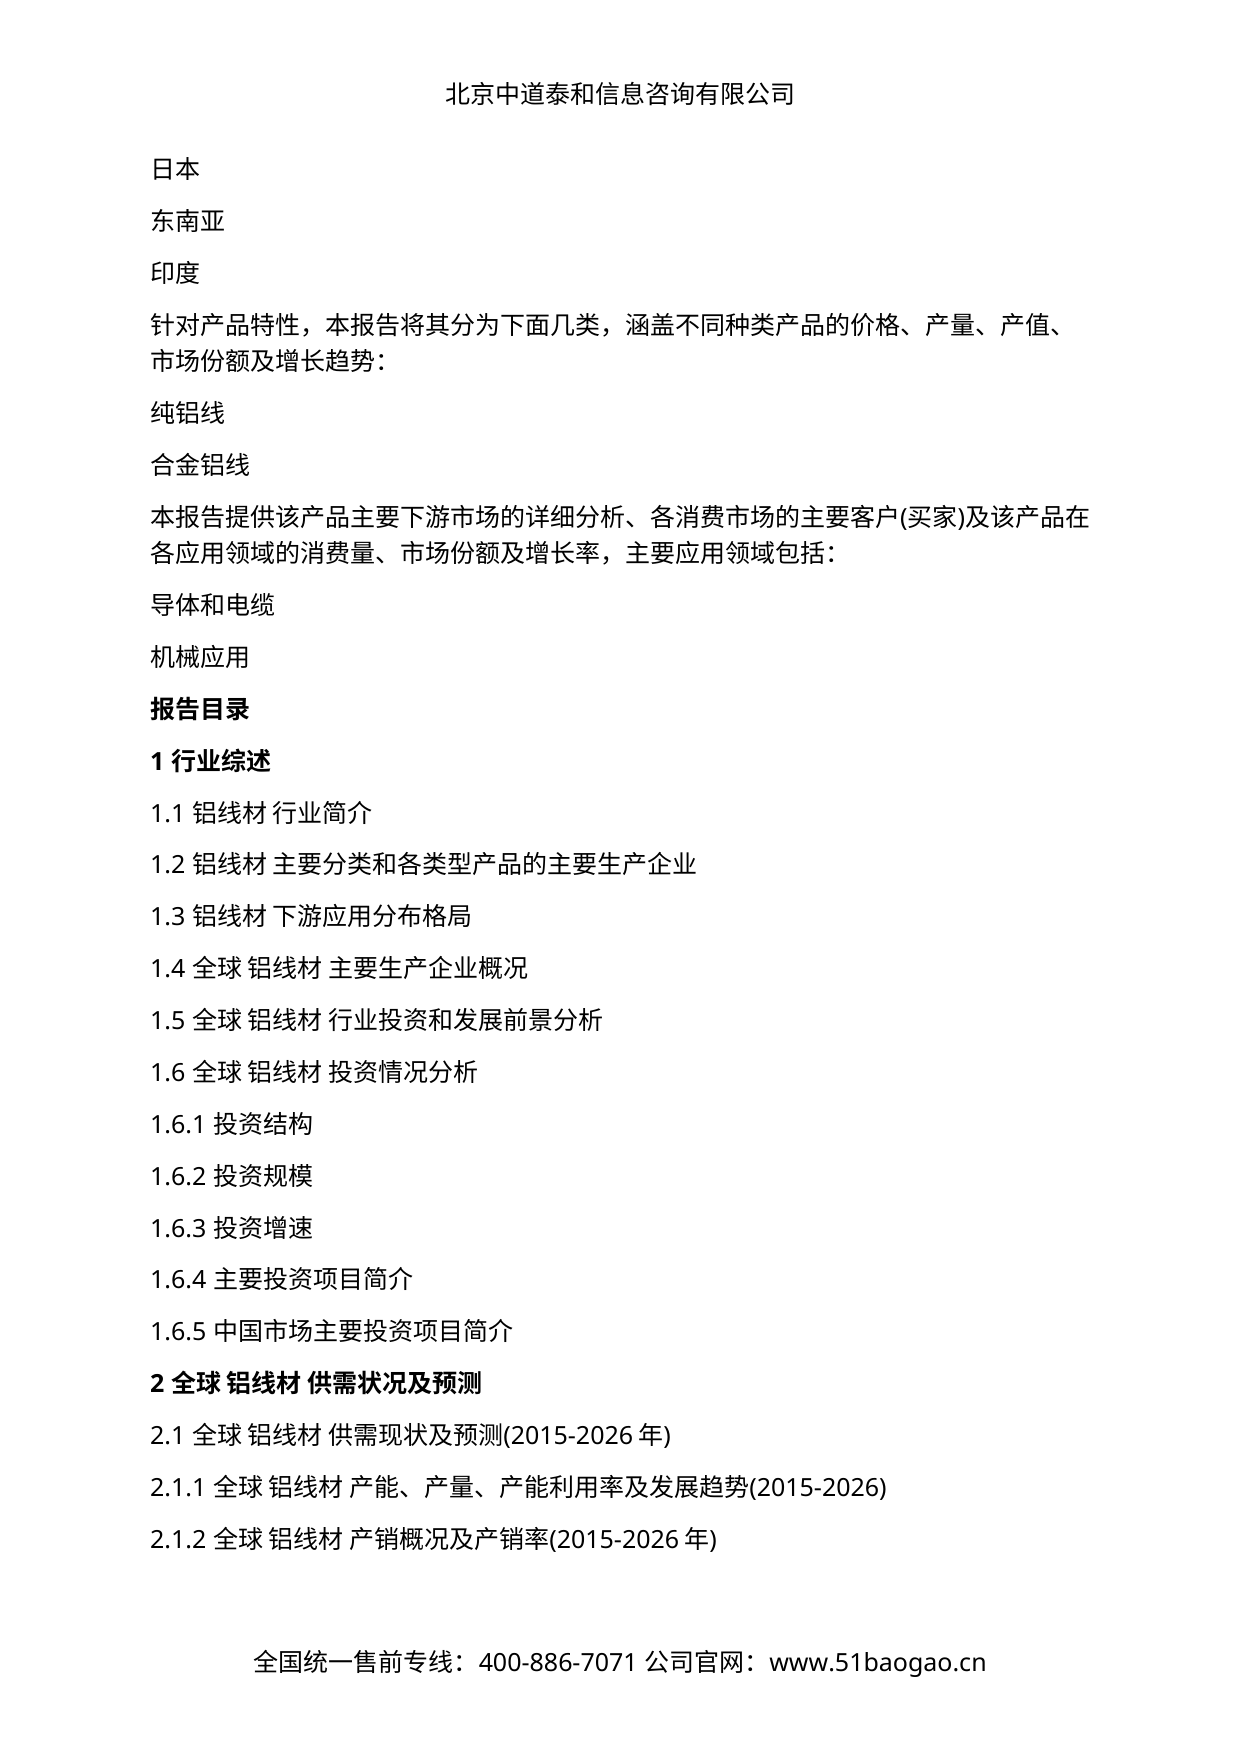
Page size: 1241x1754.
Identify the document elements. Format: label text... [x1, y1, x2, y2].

text 日本 [150, 150, 1090, 186]
text 1.6.3 投资增速 [150, 1208, 1090, 1244]
text 1.1 铝线材 行业简介 [150, 793, 1090, 829]
text 1.6.4 主要投资项目简介 [150, 1260, 1090, 1296]
text 1.6.5 中国市场主要投资项目简介 [150, 1312, 1090, 1348]
text 2 全球 铝线材 供需状况及预测 [150, 1364, 1090, 1400]
text 纯铝线 [150, 394, 1090, 430]
text 2.1.1 全球 铝线材 产能、产量、产能利用率及发展趋势(2015-2026) [150, 1467, 1090, 1504]
text 1.5 全球 铝线材 行业投资和发展前景分析 [150, 1001, 1090, 1037]
text 2.1.2 全球 铝线材 产销概况及产销率(2015-2026年) [150, 1519, 1090, 1556]
text 本报告提供该产品主要下游市场的详细分析、各消费市场的主要客户(买家)及该产品在各应用领域的消费量、市场份额及增长率，主要应用领域包括： [150, 497, 1090, 570]
text 机械应用 [150, 637, 1090, 674]
text 1.3 铝线材 下游应用分布格局 [150, 897, 1090, 933]
text 1.4 全球 铝线材 主要生产企业概况 [150, 949, 1090, 985]
text 2.1 全球 铝线材 供需现状及预测(2015-2026年) [150, 1416, 1090, 1452]
text 1.2 铝线材 主要分类和各类型产品的主要生产企业 [150, 845, 1090, 881]
text 1 行业综述 [150, 741, 1090, 777]
text 针对产品特性，本报告将其分为下面几类，涵盖不同种类产品的价格、产量、产值、市场份额及增长趋势： [150, 306, 1090, 378]
text 1.6 全球 铝线材 投资情况分析 [150, 1052, 1090, 1089]
text 导体和电缆 [150, 586, 1090, 622]
text 印度 [150, 254, 1090, 290]
text 合金铝线 [150, 446, 1090, 482]
text 1.6.2 投资规模 [150, 1156, 1090, 1192]
text 东南亚 [150, 202, 1090, 238]
text 报告目录 [150, 689, 1090, 726]
text 1.6.1 投资结构 [150, 1104, 1090, 1141]
